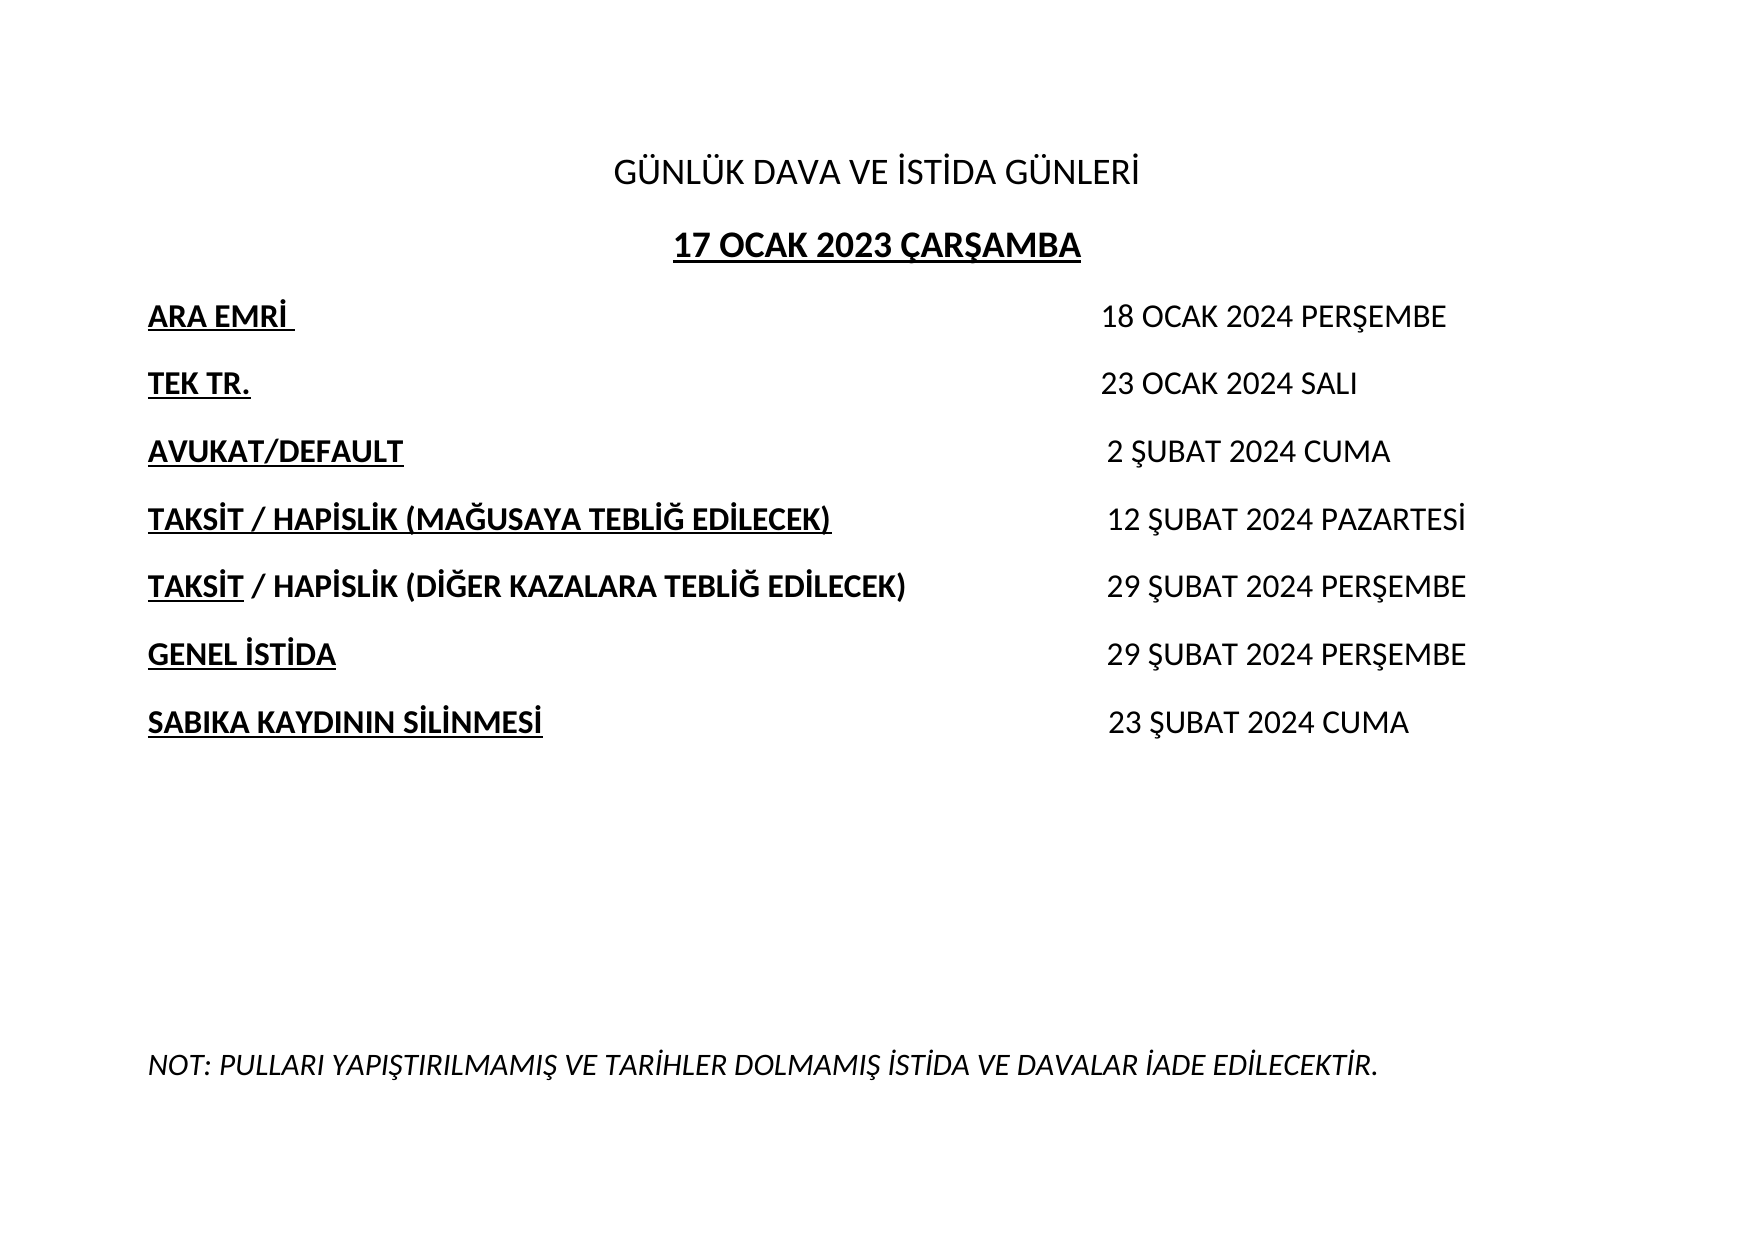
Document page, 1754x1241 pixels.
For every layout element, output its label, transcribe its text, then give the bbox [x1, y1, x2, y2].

text TAKSİT / HAPİSLİK (DİĞER KAZALARA TEBLİĞ EDİLECEK) 29 ŞUBAT 2024 PERŞEMBE [148, 565, 1606, 606]
text SABIKA KAYDININ SİLİNMESİ 23 ŞUBAT 2024 CUMA [148, 701, 1606, 742]
text GÜNLÜK DAVA VE İSTİDA GÜNLERİ [148, 148, 1606, 193]
text AVUKAT/DEFAULT 2 ŞUBAT 2024 CUMA [148, 430, 1606, 471]
text TAKSİT / HAPİSLİK (MAĞUSAYA TEBLİĞ EDİLECEK) 12 ŞUBAT 2024 PAZARTESİ [148, 497, 1606, 538]
text ARA EMRİ 18 OCAK 2024 PERŞEMBE [148, 295, 1606, 335]
text TEK TR. 23 OCAK 2024 SALI [148, 362, 1606, 403]
text GENEL İSTİDA 29 ŞUBAT 2024 PERŞEMBE [148, 633, 1606, 673]
text NOT: PULLARI YAPIŞTIRILMAMIŞ VE TARİHLER DOLMAMIŞ İSTİDA VE DAVALAR İADE EDİLECEKTİR. [148, 1045, 1606, 1083]
text 17 OCAK 2023 ÇARŞAMBA [148, 221, 1606, 267]
